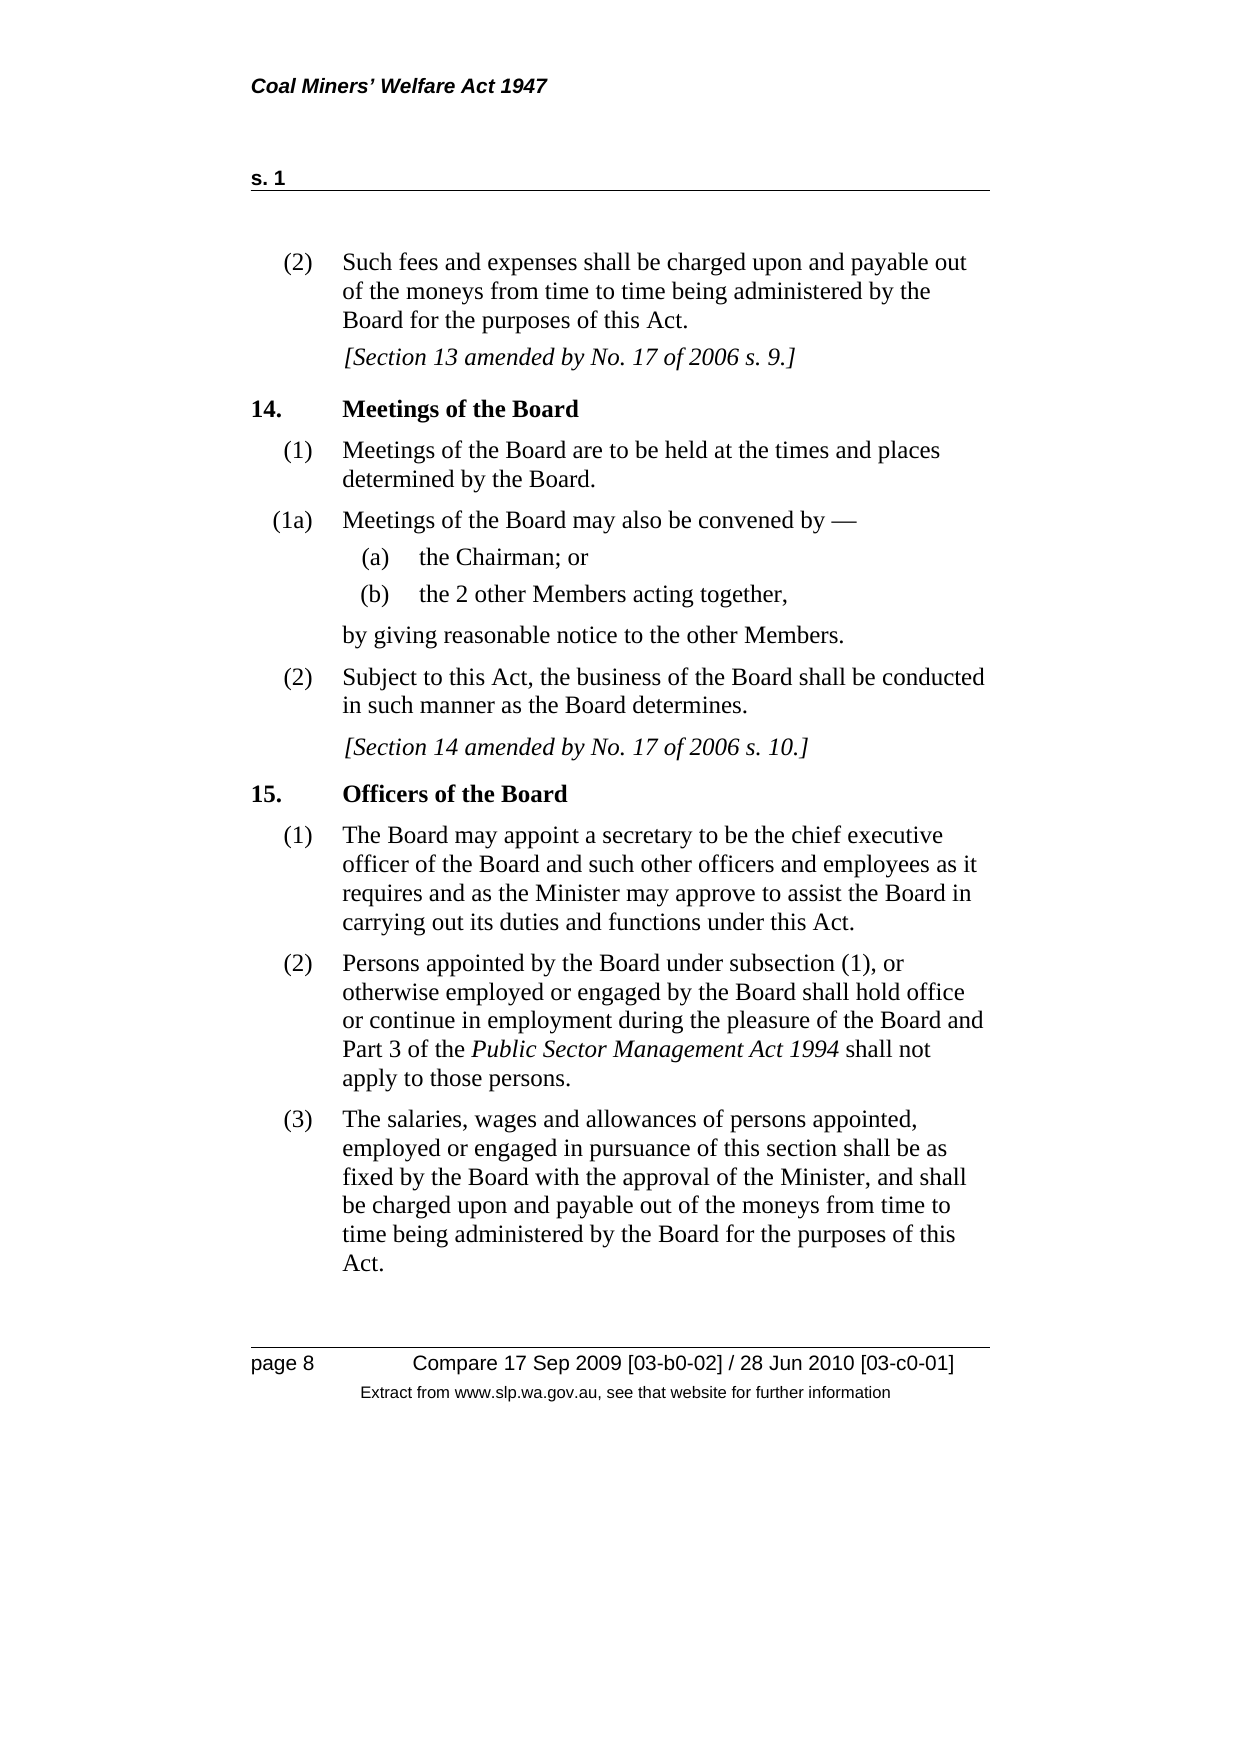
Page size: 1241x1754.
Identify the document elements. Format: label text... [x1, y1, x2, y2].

text (1) Meetings of the Board are to be held at the times and places determined by the Board. [251, 435, 990, 492]
text (2) Such fees and expenses shall be charged upon and payable out of the moneys from time to time being administered by the Board for the purposes of this Act. [251, 247, 990, 334]
text by giving reasonable notice to the other Members. [251, 620, 990, 649]
text (2) Subject to this Act, the business of the Board shall be conducted in such manner as the Board determines. [251, 662, 990, 719]
text (3) The salaries, wages and allowances of persons appointed, employed or engaged in pursuance of this section shall be as fixed by the Board with the approval of the Minister, and shall be charged upon and payable out of the moneys from time to time being administered by the Board for the purposes of this Act. [251, 1104, 990, 1277]
text [Section 13 amended by No. 17 of 2006 s. 9.] [251, 342, 990, 371]
subtitle 14. Meetings of the Board [251, 394, 990, 422]
subtitle 15. Officers of the Board [251, 779, 990, 808]
text (b) the 2 other Members acting together, [251, 579, 990, 608]
text (1a) Meetings of the Board may also be convened by — [251, 505, 990, 534]
text (2) Persons appointed by the Board under subsection (1), or otherwise employed or engaged by the Board shall hold office or continue in employment during the pleasure of the Board and Part 3 of the Public Sector Management Act 1994 shall not apply to those persons. [251, 948, 990, 1092]
text (1) The Board may appoint a secretary to be the chief executive officer of the Board and such other officers and employees as it requires and as the Minister may approve to assist the Board in carrying out its duties and functions under this Act. [251, 820, 990, 935]
text (a) the Chairman; or [251, 542, 990, 571]
text [Section 14 amended by No. 17 of 2006 s. 10.] [251, 732, 990, 760]
